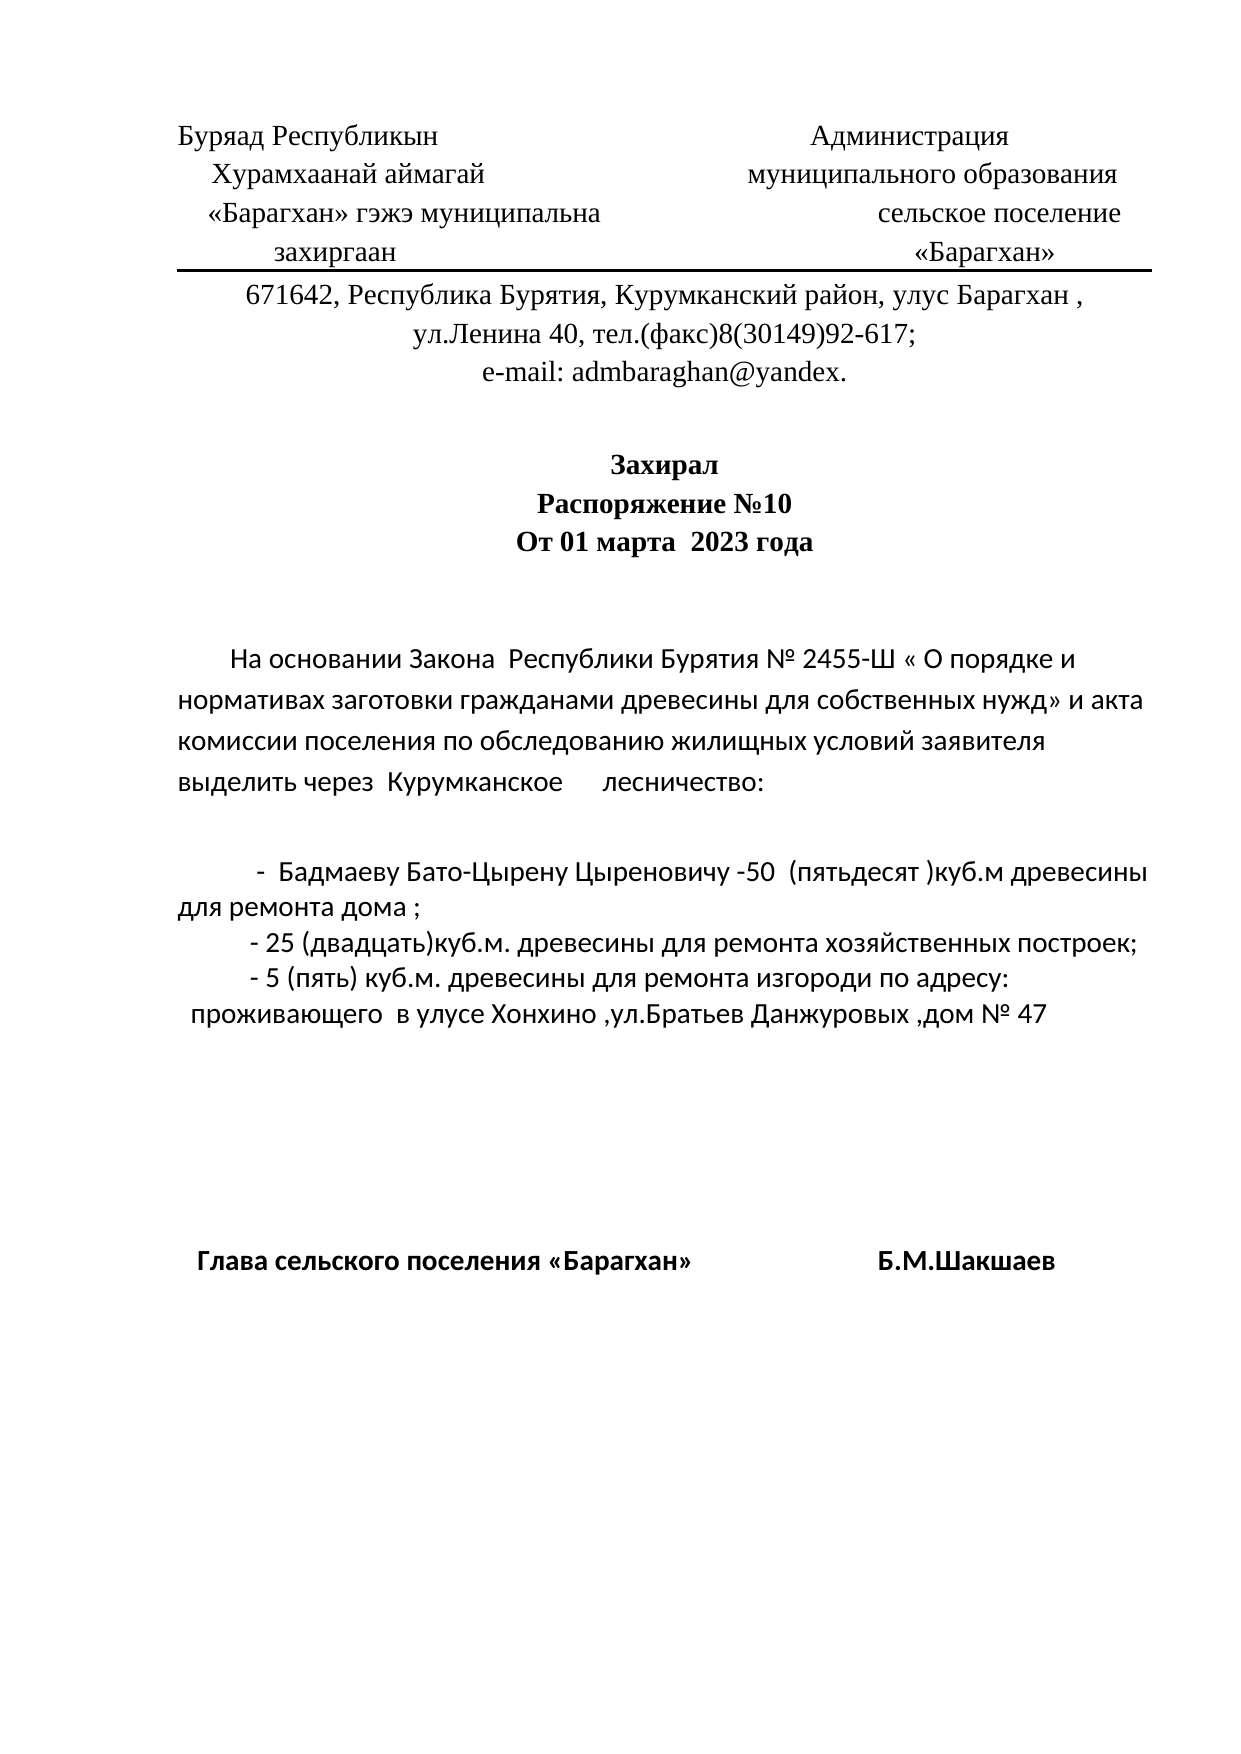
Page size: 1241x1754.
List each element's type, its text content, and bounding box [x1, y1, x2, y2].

text Хурамхаанай аймагай муниципального образования [177, 157, 1152, 190]
text - Бадмаеву Бато-Цырену Цыреновичу -50 (пятьдесят )куб.м древесины для ремонта дома ; [177, 853, 1152, 924]
text проживающего в улусе Хонхино ,ул.Братьев Данжуровых ,дом № 47 [177, 995, 1152, 1031]
text - 5 (пять) куб.м. древесины для ремонта изгороди по адресу: [177, 959, 1152, 995]
text Распоряжение №10 [177, 486, 1152, 519]
text Захирал [177, 447, 1152, 481]
text - 25 (двадцать)куб.м. древесины для ремонта хозяйственных построек; [177, 924, 1152, 959]
text e-mail: admbaraghan@yandex. [177, 354, 1152, 388]
text На основании Закона Республики Бурятия № 2455-Ш « О порядке и нормативах заготовки гражданами древесины для собственных нужд» и акта комиссии поселения по обследованию жилищных условий заявителя выделить через Курумканское лесничество: [177, 640, 1152, 798]
text Глава сельского поселения «Барагхан» Б.М.Шакшаев [177, 1242, 1152, 1278]
text захиргаан «Барагхан» [177, 234, 1152, 269]
text «Барагхан» гэжэ муниципальна сельское поселение [177, 195, 1152, 229]
text Буряад Республикын Администрация [177, 118, 1152, 152]
text 671642, Республика Бурятия, Курумканский район, улус Барагхан , ул.Ленина 40, тел.(факс)8(30149)92-617; [177, 277, 1152, 349]
text От 01 марта 2023 года [177, 524, 1152, 558]
